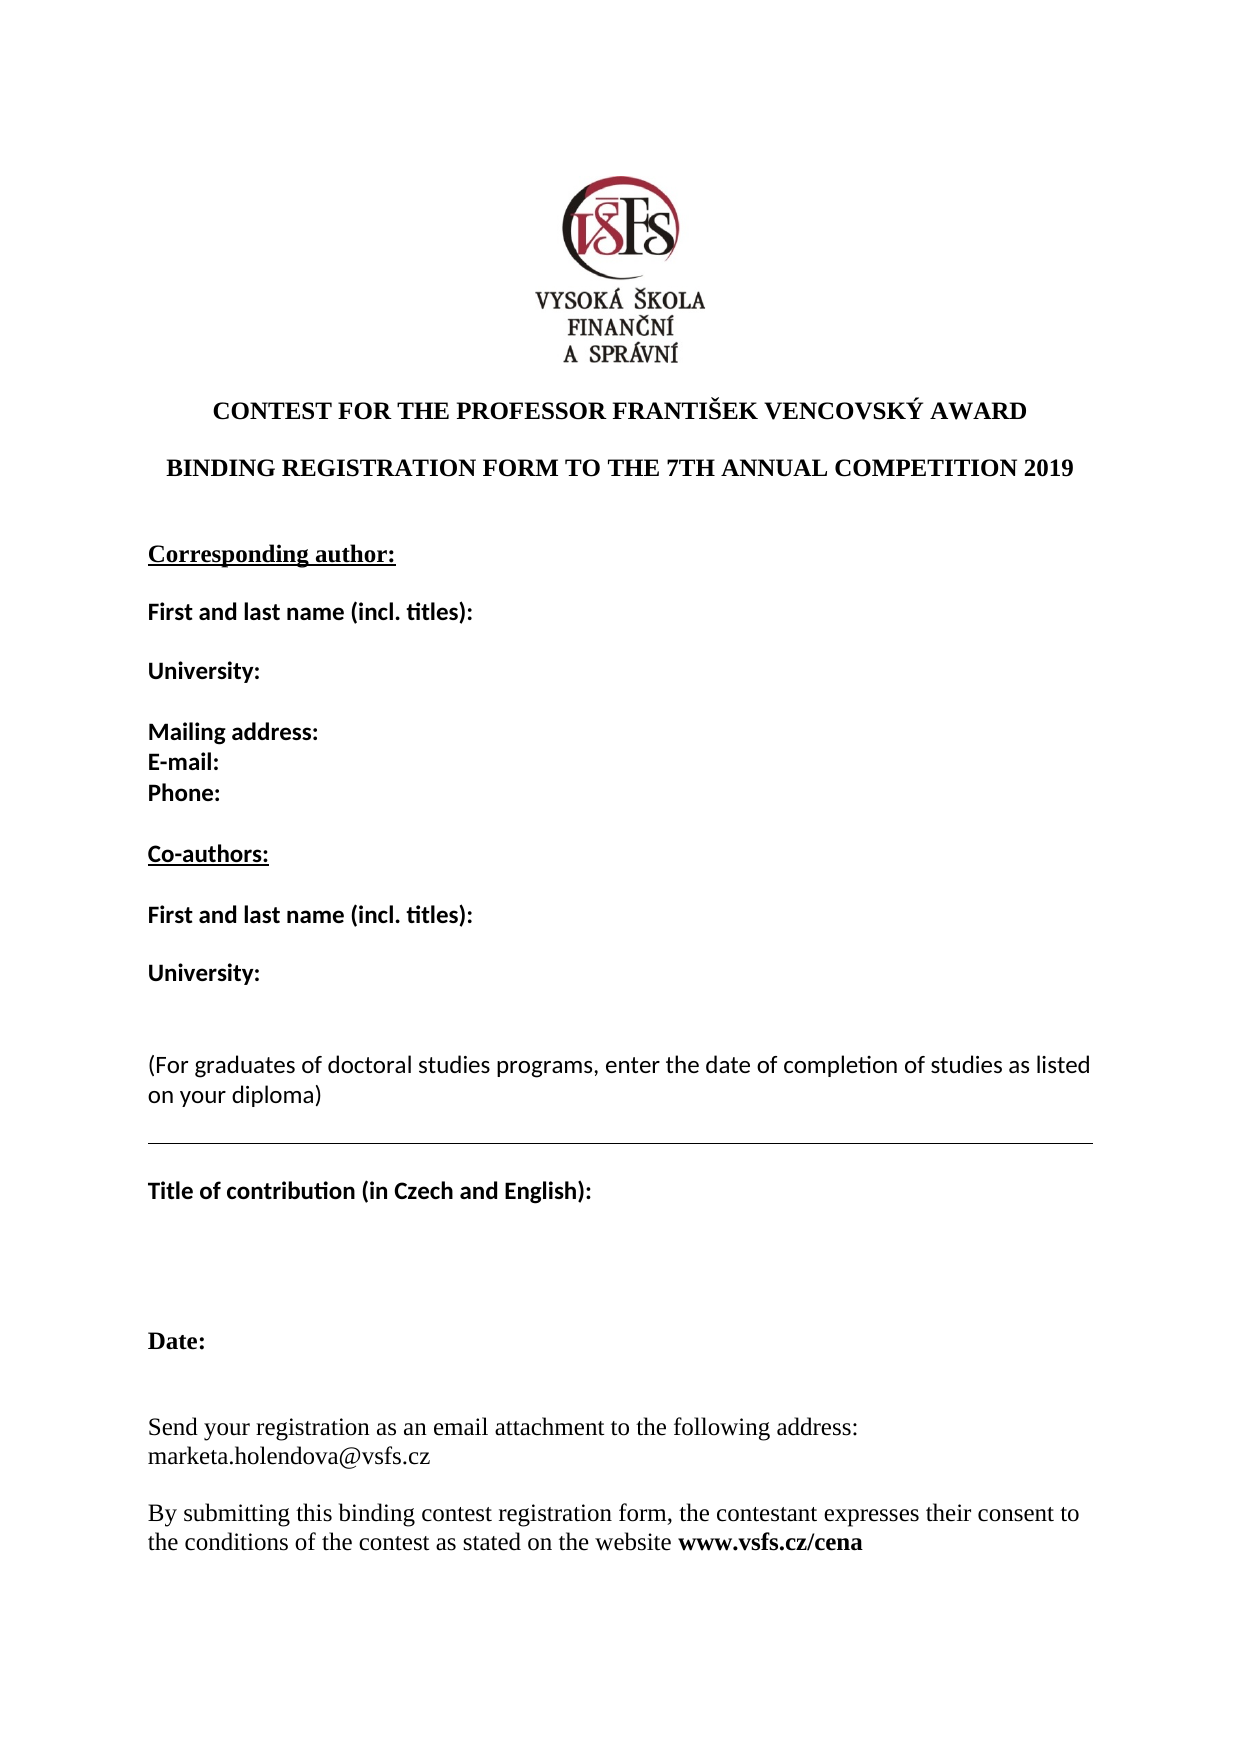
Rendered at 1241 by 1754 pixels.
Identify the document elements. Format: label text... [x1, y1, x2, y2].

text University: [148, 958, 1093, 988]
text Send your registration as an email attachment to the following address: marketa.holendova@vsfs.cz [148, 1412, 1093, 1469]
text First and last name (incl. titles): [148, 596, 1093, 627]
text (For graduates of doctoral studies programs, enter the date of completion of studies as listed on your diploma) [148, 1049, 1093, 1110]
text Mailing address: [148, 716, 1093, 746]
text Co-authors: [148, 838, 1093, 868]
picture [535, 176, 706, 363]
text By submitting this binding contest registration form, the contestant expresses their consent to the conditions of the contest as stated on the website www.vsfs.cz/cena [148, 1498, 1093, 1556]
text Binding registration form to the 7th Annual Competition 2019 [148, 453, 1093, 482]
text Title of contribution (in Czech and English): [148, 1175, 1093, 1205]
text Phone: [148, 777, 1093, 807]
text Contest for the professor František Vencovský Award [148, 396, 1093, 424]
text E-mail: [148, 746, 1093, 777]
text Corresponding author: [148, 539, 1093, 568]
text Date: [148, 1326, 1093, 1354]
text First and last name (incl. titles): [148, 899, 1093, 929]
text University: [148, 655, 1093, 685]
